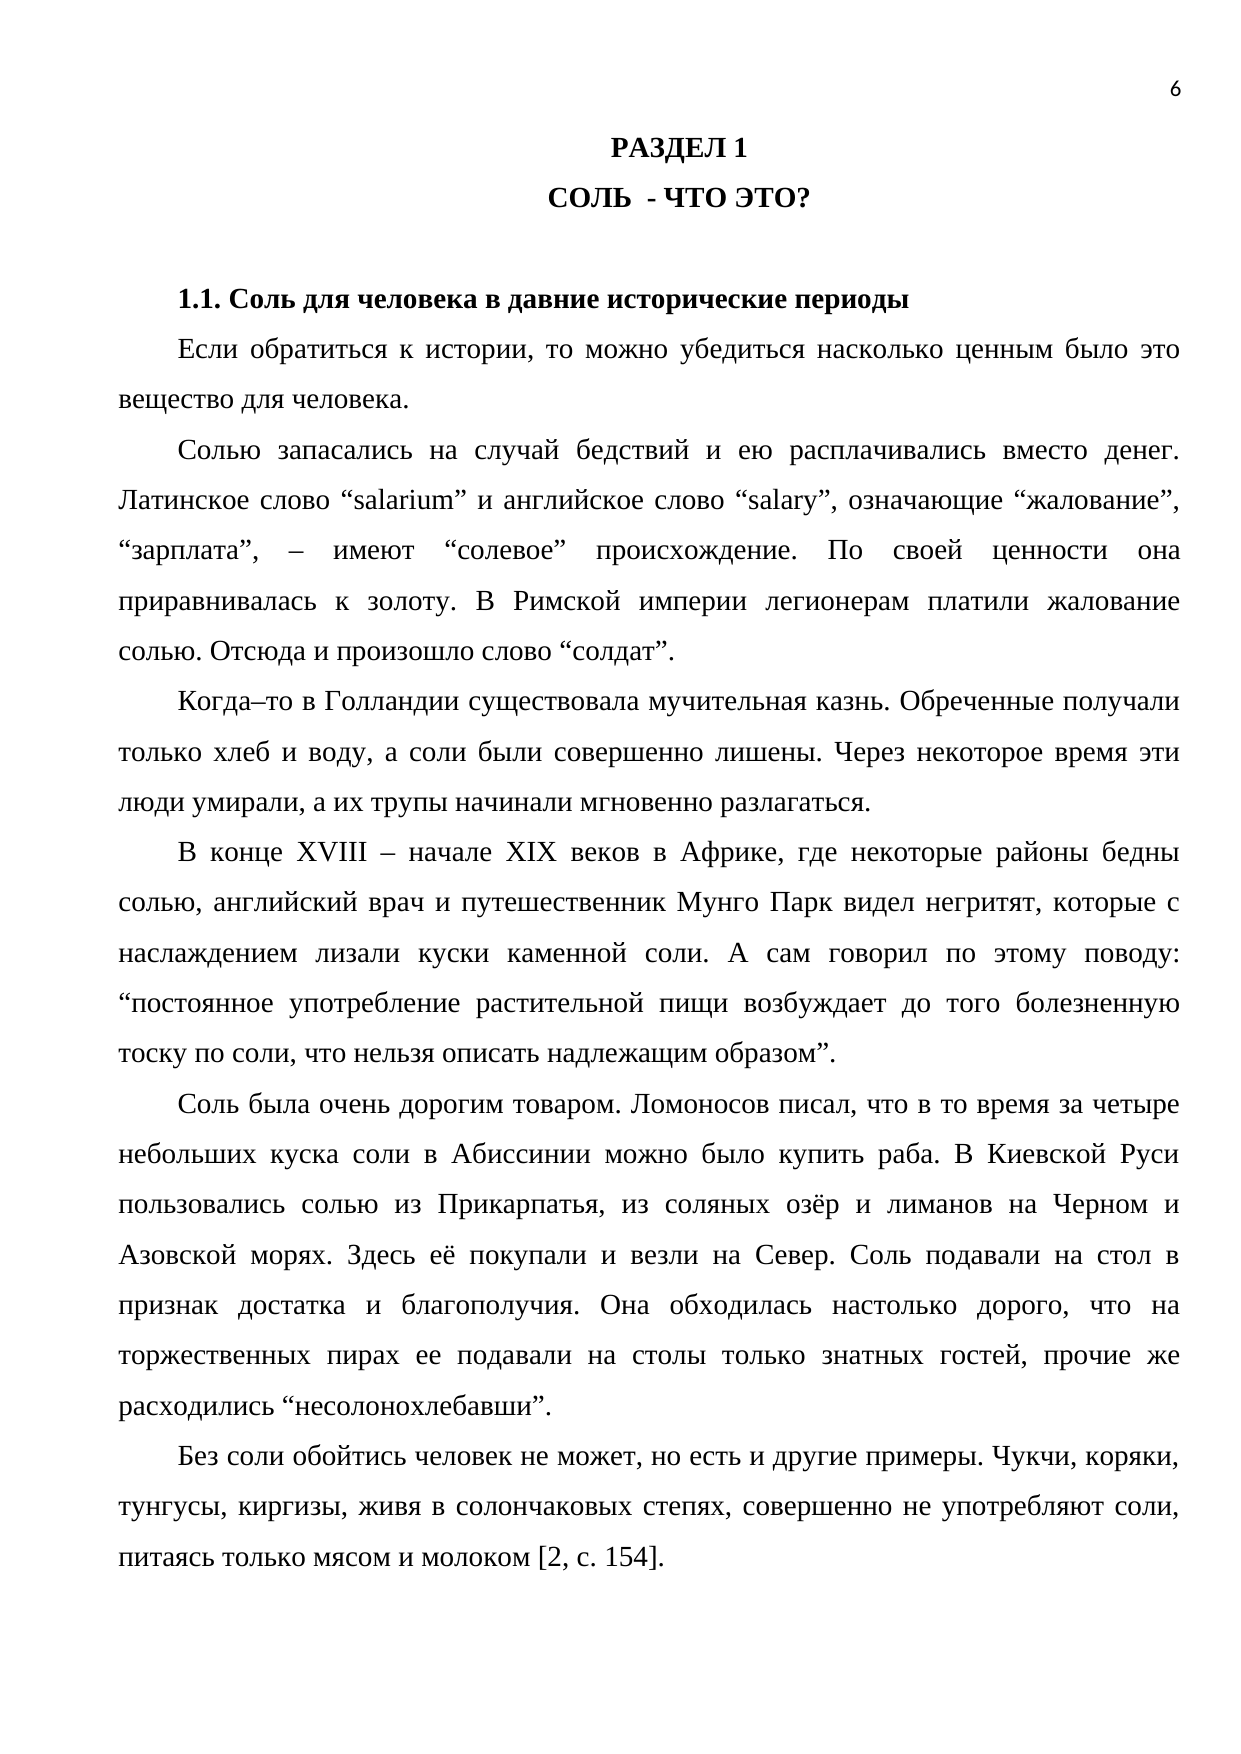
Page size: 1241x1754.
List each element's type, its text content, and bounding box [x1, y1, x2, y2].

text В конце XVIII – начале XIX веков в Африке, где некоторые районы бедны солью, английский врач и путешественник Мунго Парк видел негритят, которые с наслаждением лизали куски каменной соли. А сам говорил по этому поводу: “постоянное употребление растительной пищи возбуждает до того болезненную тоску по соли, что нельзя описать надлежащим образом”. [118, 834, 1181, 1069]
text Когда–то в Голландии существовала мучительная казнь. Обреченные получали только хлеб и воду, а соли были совершенно лишены. Через некоторое время эти люди умирали, а их трупы начинали мгновенно разлагаться. [118, 683, 1181, 817]
text СОЛЬ - ЧТО ЭТО? [118, 180, 1181, 214]
text Если обратиться к истории, то можно убедиться насколько ценным было это вещество для человека. [118, 331, 1181, 415]
text Соль была очень дорогим товаром. Ломоносов писал, что в то время за четыре небольших куска соли в Абиссинии можно было купить раба. В Киевской Руси пользовались солью из Прикарпатья, из соляных озёр и лиманов на Черном и Азовской морях. Здесь её покупали и везли на Север. Соль подавали на стол в признак достатка и благополучия. Она обходилась настолько дорого, что на торжественных пирах ее подавали на столы только знатных гостей, прочие же расходились “несолонохлебавши”. [118, 1086, 1181, 1421]
text 1.1. Соль для человека в давние исторические периоды [118, 281, 1181, 314]
text Солью запасались на случай бедствий и ею расплачивались вместо денег. Латинское слово “sаlarium” и английское слово “salary”, означающие “жалование”, “зарплата”, – имеют “солевое” происхождение. По своей ценности она приравнивалась к золоту. В Римской империи легионерам платили жалование солью. Отсюда и произошло слово “солдат”. [118, 432, 1181, 667]
text РАЗДЕЛ 1 [118, 130, 1181, 163]
text Без соли обойтись человек не может, но есть и другие примеры. Чукчи, коряки, тунгусы, киргизы, живя в солончаковых степях, совершенно не употребляют соли, питаясь только мясом и молоком [2, с. 154]. [118, 1438, 1181, 1572]
